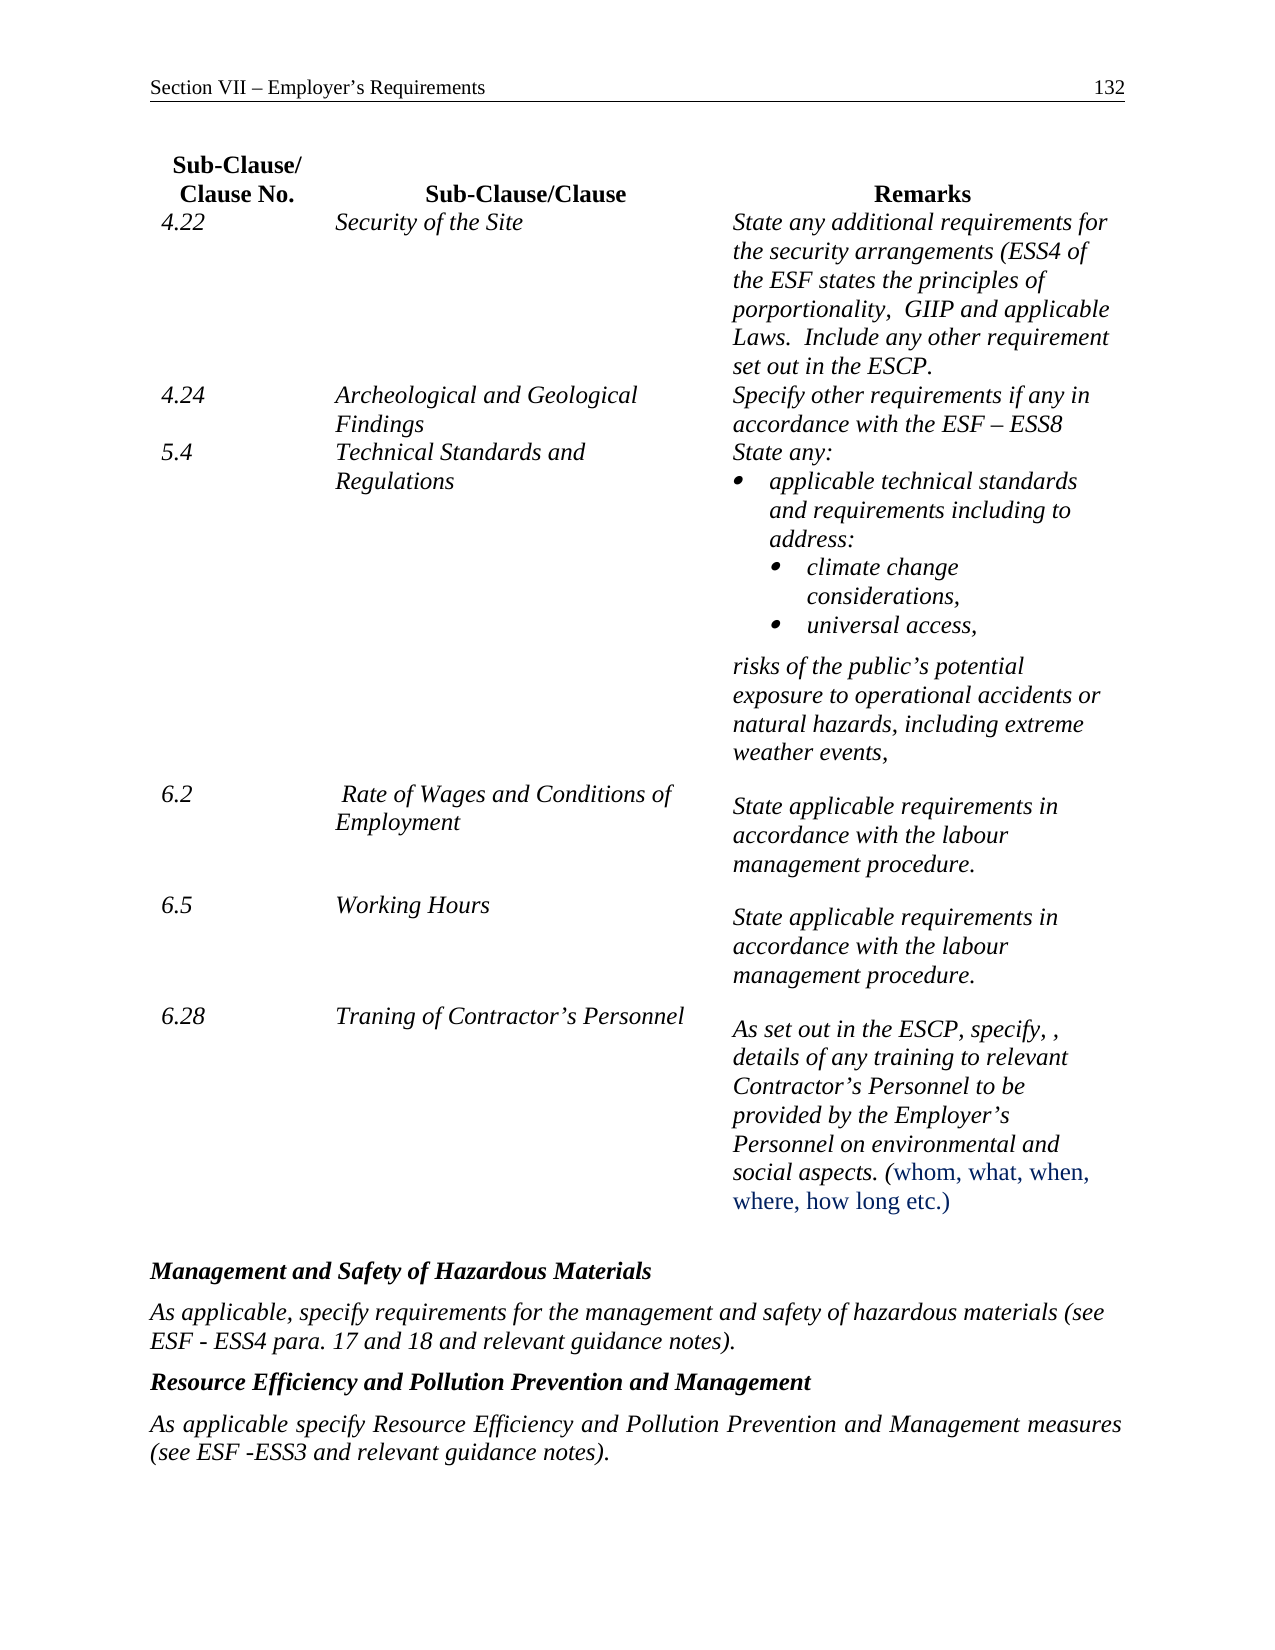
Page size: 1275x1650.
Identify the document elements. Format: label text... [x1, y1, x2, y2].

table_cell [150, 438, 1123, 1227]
text Resource Efficiency and Pollution Prevention and Management [150, 1367, 1125, 1396]
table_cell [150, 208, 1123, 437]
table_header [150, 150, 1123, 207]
text Management and Safety of Hazardous Materials [150, 1256, 1125, 1285]
text As applicable, specify requirements for the management and safety of hazardous materials (see ESF - ESS4 para. 17 and 18 and relevant guidance notes). [150, 1297, 1125, 1355]
text As applicable specify Resource Efficiency and Pollution Prevention and Management measures (see ESF -ESS3 and relevant guidance notes). [150, 1409, 1125, 1466]
